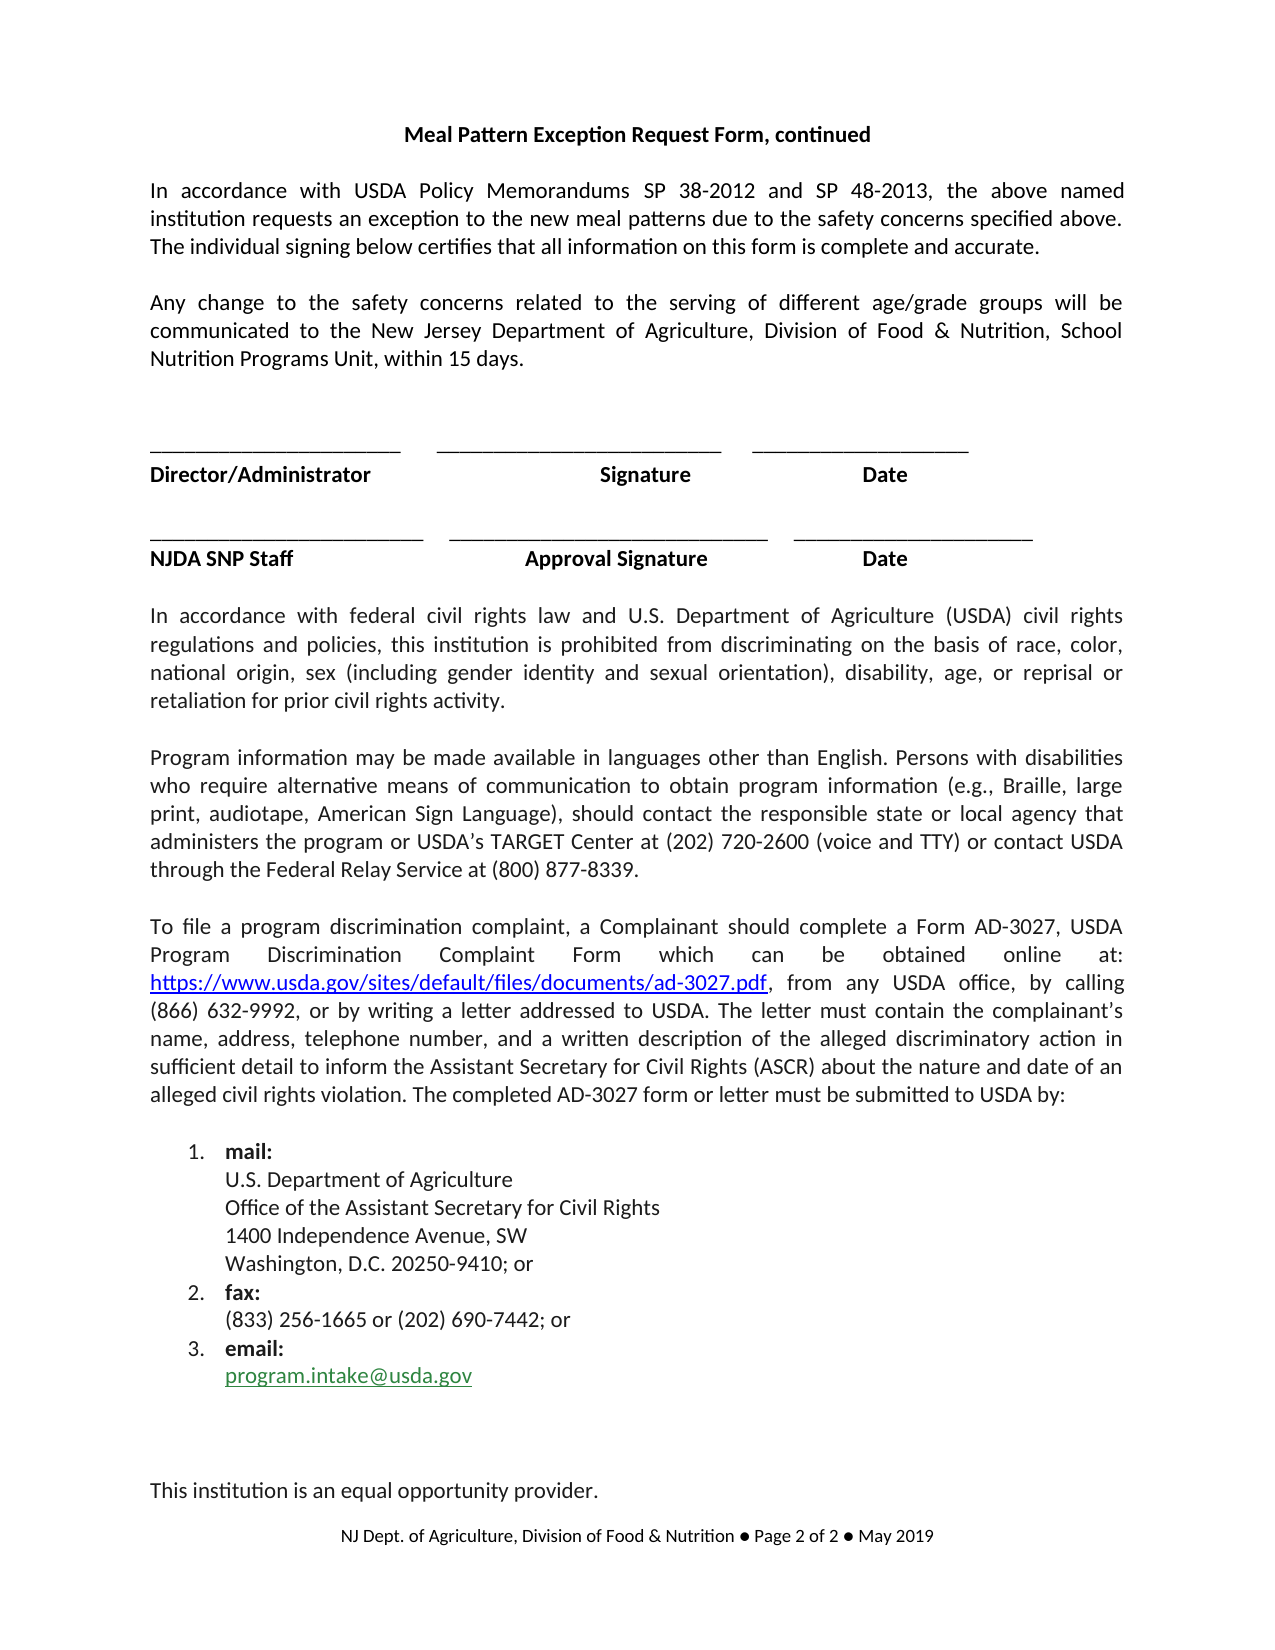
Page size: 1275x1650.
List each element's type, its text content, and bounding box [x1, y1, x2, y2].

text This institution is an equal opportunity provider. [150, 1476, 1125, 1504]
text ________________________ ____________________________ _____________________ [150, 516, 1125, 544]
list email: program.intake@usda.gov [187, 1334, 1125, 1390]
text In accordance with USDA Policy Memorandums SP 38-2012 and SP 48-2013, the above named institution requests an exception to the new meal patterns due to the safety concerns specified above. The individual signing below certifies that all information on this form is complete and accurate. [150, 176, 1125, 260]
text Any change to the safety concerns related to the serving of different age/grade groups will be communicated to the New Jersey Department of Agriculture, Division of Food & Nutrition, School Nutrition Programs Unit, within 15 days. [150, 288, 1125, 372]
text Director/Administrator Signature Date [150, 460, 1125, 488]
text Program information may be made available in languages other than English. Persons with disabilities who require alternative means of communication to obtain program information (e.g., Braille, large print, audiotape, American Sign Language), should contact the responsible state or local agency that administers the program or USDA’s TARGET Center at (202) 720-2600 (voice and TTY) or contact USDA through the Federal Relay Service at (800) 877-8339. [150, 743, 1125, 883]
text Meal Pattern Exception Request Form, continued [150, 120, 1125, 148]
text In accordance with federal civil rights law and U.S. Department of Agriculture (USDA) civil rights regulations and policies, this institution is prohibited from discriminating on the basis of race, color, national origin, sex (including gender identity and sexual orientation), disability, age, or reprisal or retaliation for prior civil rights activity. [150, 602, 1125, 714]
text NJDA SNP Staff Approval Signature Date [150, 544, 1125, 572]
text ______________________ _________________________ ___________________ [150, 428, 1125, 456]
text To file a program discrimination complaint, a Complainant should complete a Form AD-3027, USDA Program Discrimination Complaint Form which can be obtained online at: https://www.usda.gov/sites/default/files/documents/ad-3027.pdf, from any USDA office, by calling (866) 632-9992, or by writing a letter addressed to USDA. The letter must contain the complainant’s name, address, telephone number, and a written description of the alleged discriminatory action in sufficient detail to inform the Assistant Secretary for Civil Rights (ASCR) about the nature and date of an alleged civil rights violation. The completed AD-3027 form or letter must be submitted to USDA by: [150, 912, 1125, 1108]
list fax: (833) 256-1665 or (202) 690-7442; or [187, 1278, 1125, 1334]
list mail: U.S. Department of Agriculture Office of the Assistant Secretary for Civil Rights 1400 Independence Avenue, SW Washington, D.C. 20250-9410; or [187, 1137, 1125, 1278]
